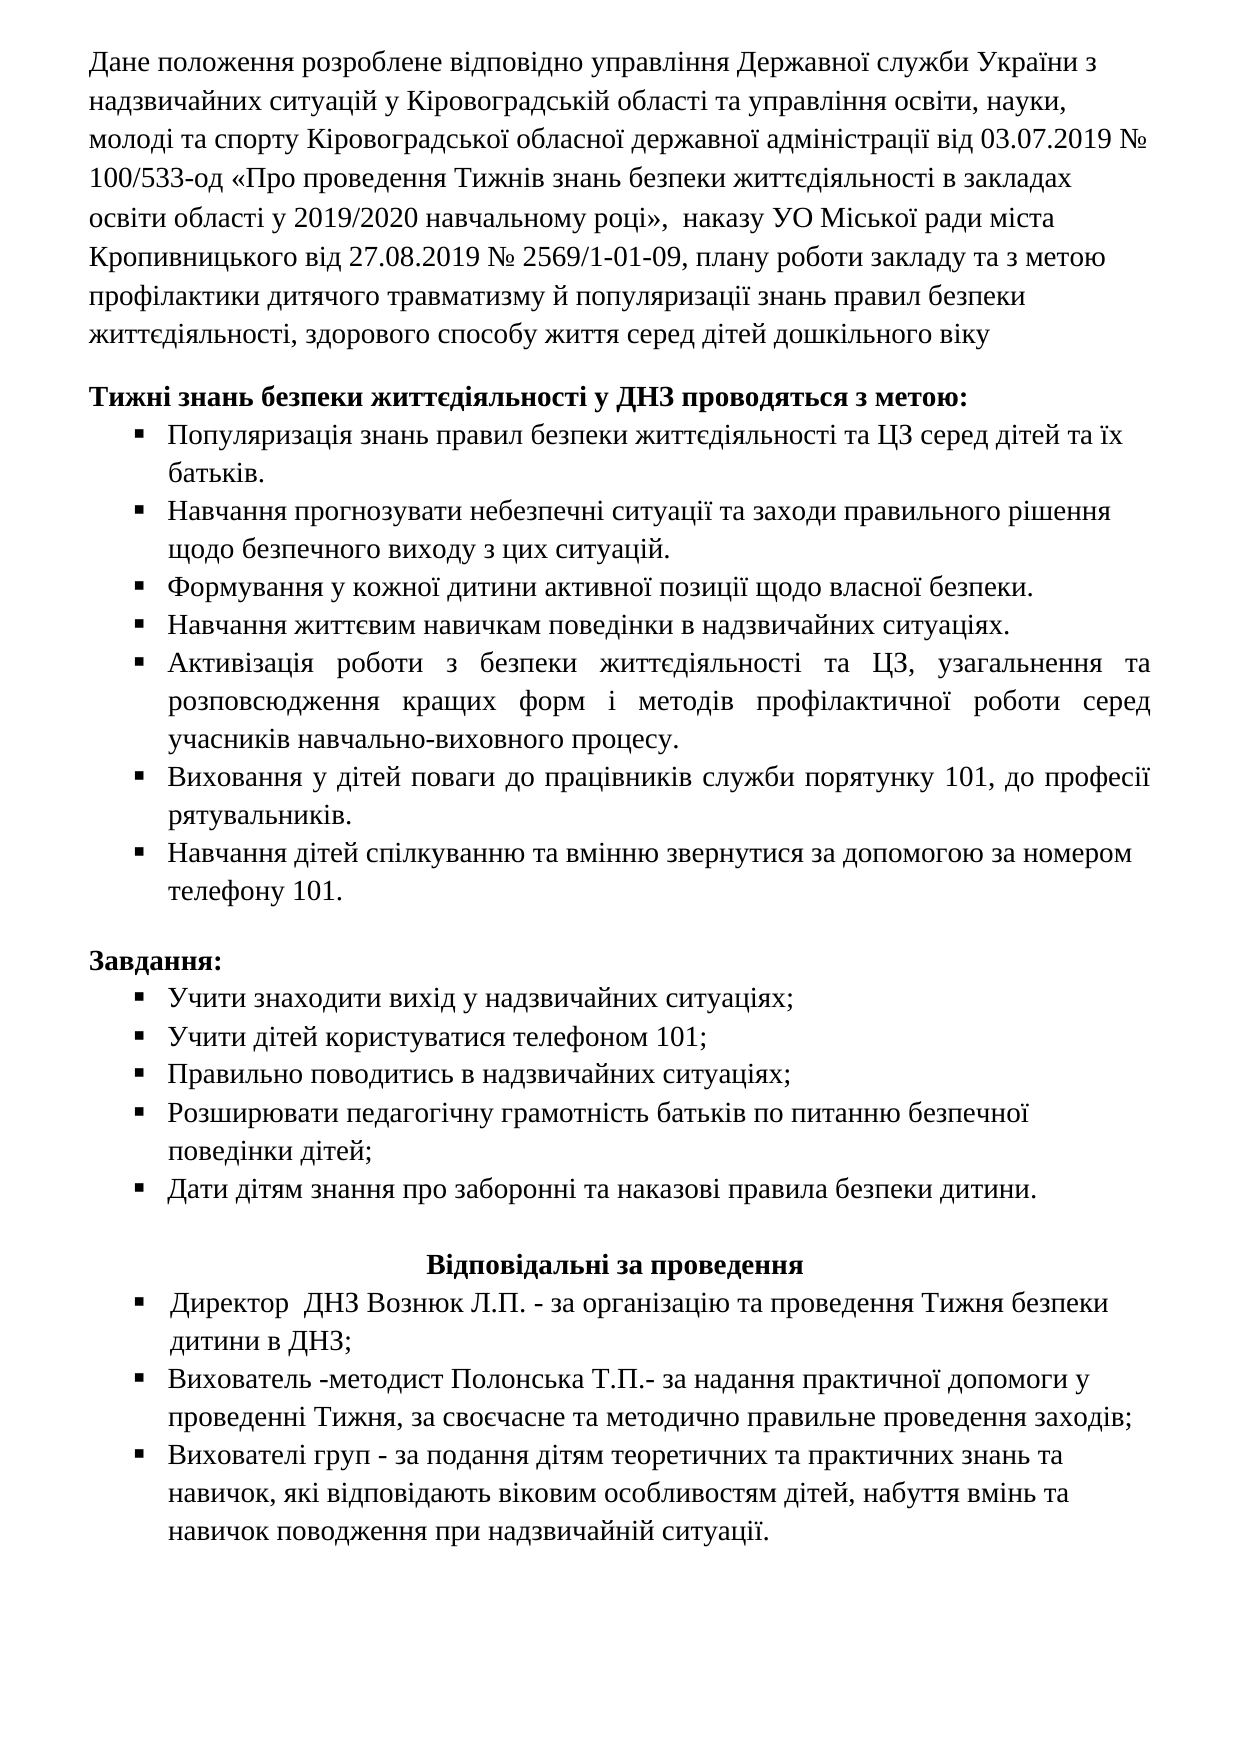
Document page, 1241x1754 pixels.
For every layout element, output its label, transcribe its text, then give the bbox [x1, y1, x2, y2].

list Навчання прогнозувати небезпечні ситуації та заходи правильного рішення щодо безпечного виходу з цих ситуацій. [132, 490, 1152, 566]
text Завдання: [89, 939, 1152, 977]
list Вихователі груп - за подання дітям теоретичних та практичних знань та навичок, які відповідають віковим особливостям дітей, набуття вмінь та навичок поводження при надзвичайній ситуації. [132, 1434, 1152, 1548]
list Учити знаходити вихід у надзвичайних ситуаціях; [132, 977, 1152, 1016]
list Розширювати педагогічну грамотність батьків по питанню безпечної поведінки дітей; [132, 1092, 1152, 1168]
list Дати дітям знання про заборонні та наказові правила безпеки дитини. [132, 1168, 1152, 1206]
text Тижні знань безпеки життєдіяльності у ДНЗ проводяться з метою: [89, 376, 1152, 414]
list Формування у кожної дитини активної позиції щодо власної безпеки. [132, 566, 1152, 604]
list Директор ДНЗ Вознюк Л.П. - за організацію та проведення Тижня безпеки дитини в ДНЗ; [132, 1282, 1152, 1358]
list Правильно поводитись в надзвичайних ситуаціях; [132, 1053, 1152, 1092]
list Вихователь -методист Полонська Т.П.- за надання практичної допомоги у проведенні Тижня, за своєчасне та методично правильне проведення заходів; [132, 1358, 1152, 1434]
list Виховання у дітей поваги до працівників служби порятунку 101, до професії рятувальників. [132, 756, 1152, 832]
list Активізація роботи з безпеки життєдіяльності та ЦЗ, узагальнення та розповсюдження кращих форм і методів профілактичної роботи серед учасників навчально-виховного процесу. [132, 642, 1152, 756]
list Навчання дітей спілкуванню та вмінню звернутися за допомогою за номером телефону 101. [132, 832, 1152, 908]
list Популяризація знань правил безпеки життєдіяльності та ЦЗ серед дітей та їх батьків. [132, 414, 1152, 490]
list Навчання життєвим навичкам поведінки в надзвичайних ситуаціях. [132, 604, 1152, 642]
text Відповідальні за проведення [89, 1244, 1141, 1282]
text Дане положення розроблене відповідно управління Державної служби України з надзвичайних ситуацій у Кіровоградській області та управління освіти, науки, молоді та спорту Кіровоградської обласної державної адміністрації від 03.07.2019 № 100/533-од «Про проведення Тижнів знань безпеки життєдіяльності в закладах освіти області у 2019/2020 навчальному році», наказу УО Міської ради міста Кропивницького від 27.08.2019 № 2569/1-01-09, плану роботи закладу та з метою профілактики дитячого травматизму й популяризації знань правил безпеки життєдіяльності, здорового способу життя серед дітей дошкільного віку [89, 44, 1152, 350]
list Учити дітей користуватися телефоном 101; [132, 1016, 1152, 1053]
